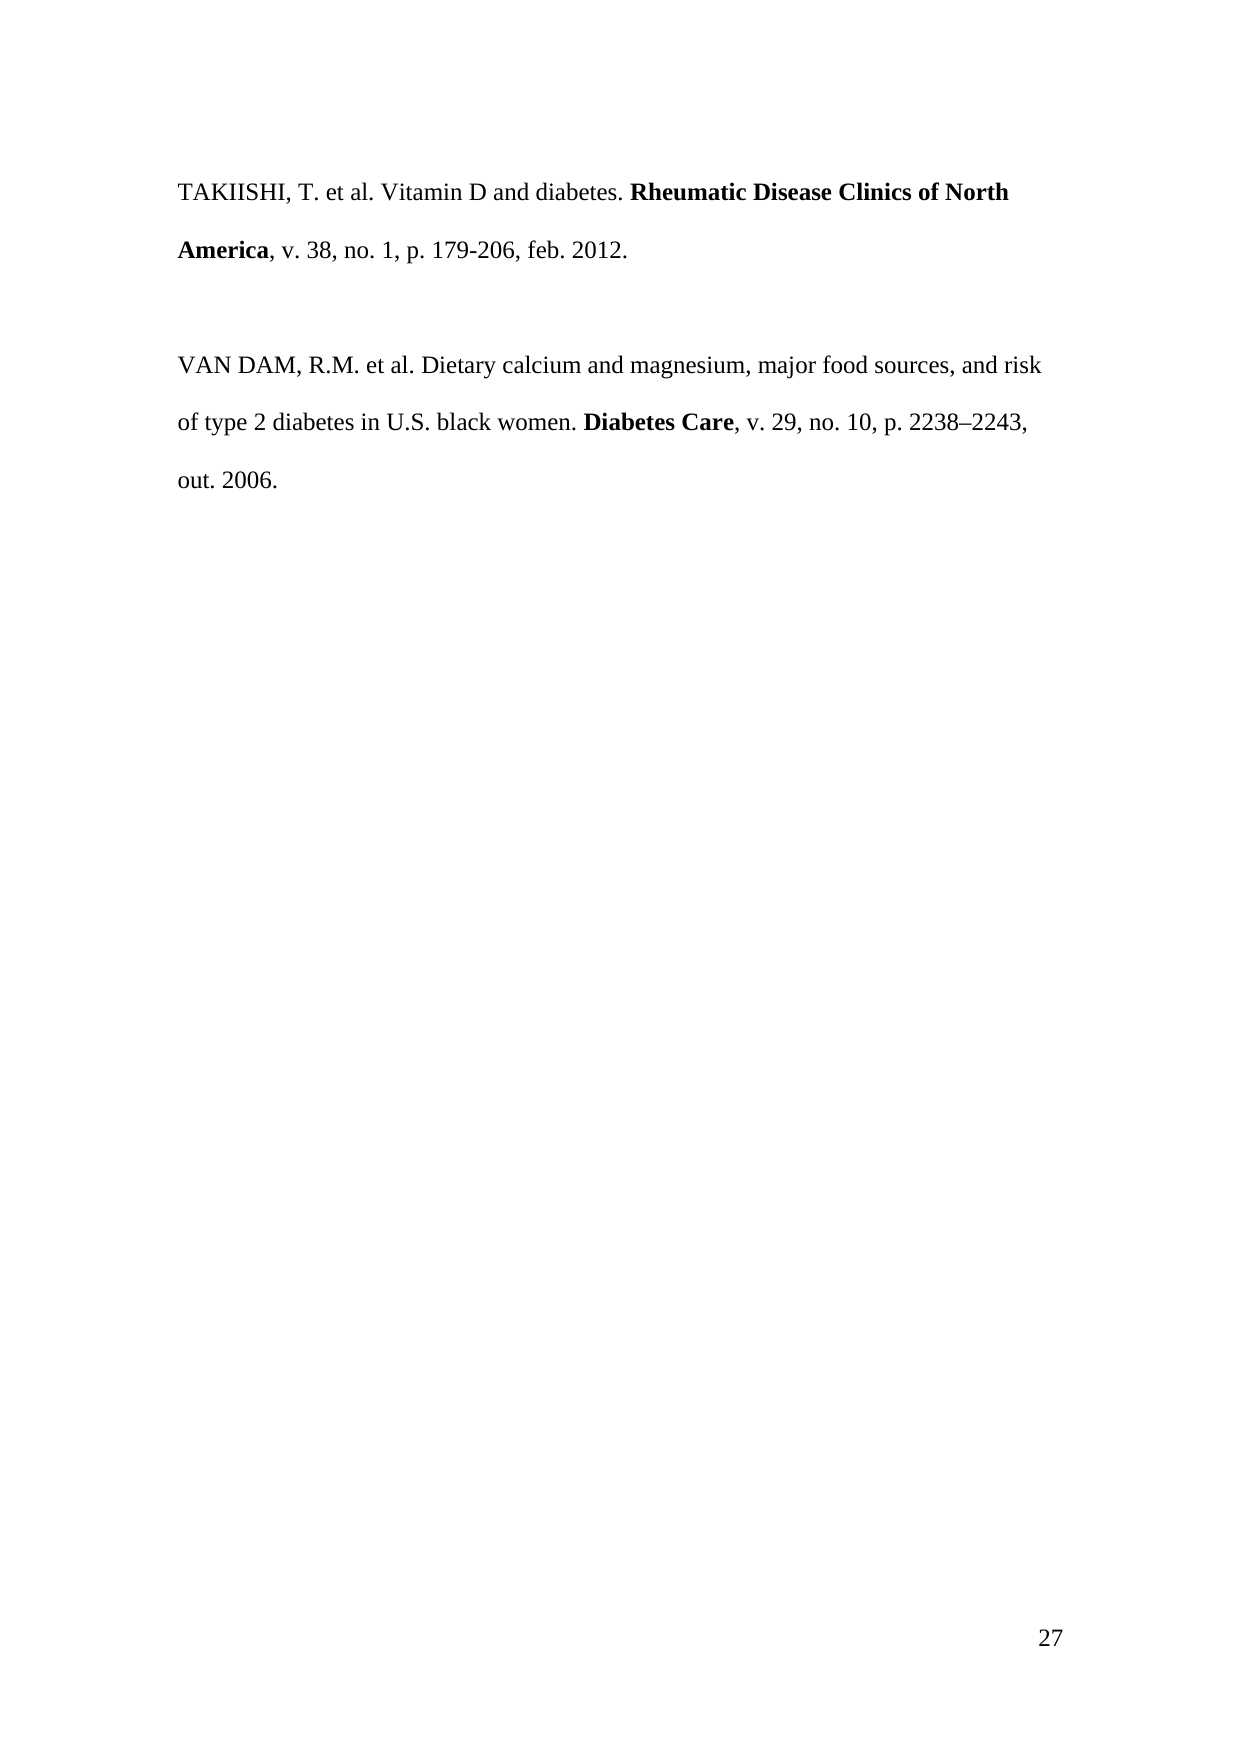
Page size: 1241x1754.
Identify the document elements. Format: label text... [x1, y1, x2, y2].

text TAKIISHI, T. et al. Vitamin D and diabetes. Rheumatic Disease Clinics of North America, v. 38, no. 1, p. 179-206, feb. 2012. [177, 177, 1063, 263]
text VAN DAM, R.M. et al. Dietary calcium and magnesium, major food sources, and risk of type 2 diabetes in U.S. black women. Diabetes Care, v. 29, no. 10, p. 2238–2243, out. 2006. [177, 350, 1063, 493]
